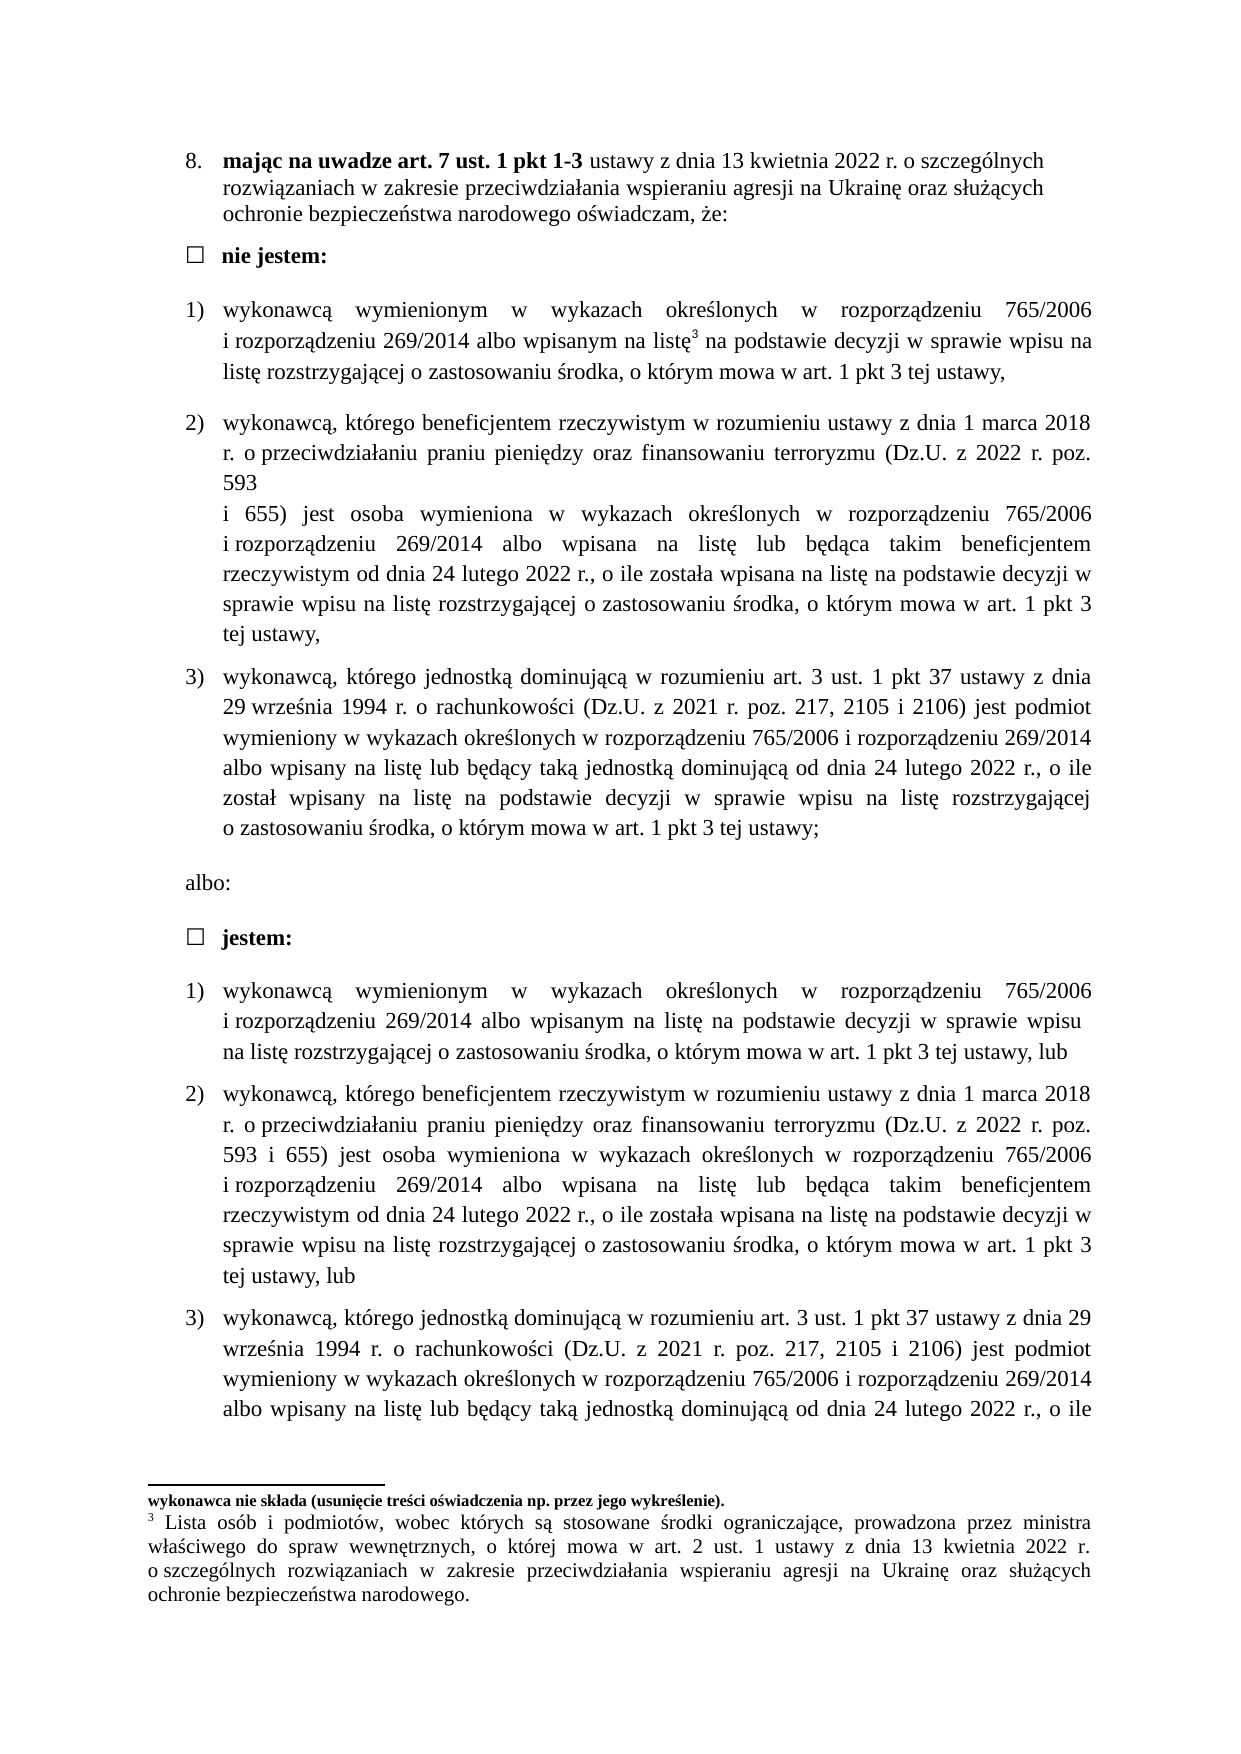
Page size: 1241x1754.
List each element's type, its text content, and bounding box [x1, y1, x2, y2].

list wykonawcą, którego beneficjentem rzeczywistym w rozumieniu ustawy z dnia 1 marca 2018 r. o przeciwdziałaniu praniu pieniędzy oraz finansowaniu terroryzmu (Dz.U. z 2022 r. poz. 593 i 655) jest osoba wymieniona w wykazach określonych w rozporządzeniu 765/2006 i rozporządzeniu 269/2014 albo wpisana na listę lub będąca takim beneficjentem rzeczywistym od dnia 24 lutego 2022 r., o ile została wpisana na listę na podstawie decyzji w sprawie wpisu na listę rozstrzygającej o zastosowaniu środka, o którym mowa w art. 1 pkt 3 tej ustawy, lub [185, 1080, 1093, 1288]
list mając na uwadze art. 7 ust. 1 pkt 1-3 ustawy z dnia 13 kwietnia 2022 r. o szczególnych rozwiązaniach w zakresie przeciwdziałania wspieraniu agresji na Ukrainę oraz służących ochronie bezpieczeństwa narodowego oświadczam, że: [185, 148, 1045, 227]
list wykonawcą wymienionym w wykazach określonych w rozporządzeniu 765/2006 i rozporządzeniu 269/2014 albo wpisanym na listę na podstawie decyzji w sprawie wpisu na listę rozstrzygającej o zastosowaniu środka, o którym mowa w art. 1 pkt 3 tej ustawy, lub [185, 977, 1093, 1064]
text albo: [148, 869, 1093, 896]
text ☐ jestem: [148, 921, 1093, 952]
list wykonawcą, którego beneficjentem rzeczywistym w rozumieniu ustawy z dnia 1 marca 2018 r. o przeciwdziałaniu praniu pieniędzy oraz finansowaniu terroryzmu (Dz.U. z 2022 r. poz. 593 i 655) jest osoba wymieniona w wykazach określonych w rozporządzeniu 765/2006 i rozporządzeniu 269/2014 albo wpisana na listę lub będąca takim beneficjentem rzeczywistym od dnia 24 lutego 2022 r., o ile została wpisana na listę na podstawie decyzji w sprawie wpisu na listę rozstrzygającej o zastosowaniu środka, o którym mowa w art. 1 pkt 3 tej ustawy, [185, 409, 1093, 647]
text ☐ nie jestem: [185, 239, 1093, 270]
list wykonawcą wymienionym w wykazach określonych w rozporządzeniu 765/2006 i rozporządzeniu 269/2014 albo wpisanym na listę na podstawie decyzji w sprawie wpisu na listę rozstrzygającej o zastosowaniu środka, o którym mowa w art. 1 pkt 3 tej ustawy, [185, 296, 1093, 384]
list wykonawcą, którego jednostką dominującą w rozumieniu art. 3 ust. 1 pkt 37 ustawy z dnia 29 września 1994 r. o rachunkowości (Dz.U. z 2021 r. poz. 217, 2105 i 2106) jest podmiot wymieniony w wykazach określonych w rozporządzeniu 765/2006 i rozporządzeniu 269/2014 albo wpisany na listę lub będący taką jednostką dominującą od dnia 24 lutego 2022 r., o ile został wpisany na listę na podstawie decyzji w sprawie wpisu na listę rozstrzygającej o zastosowaniu środka, o którym mowa w art. 1 pkt 3 tej ustawy; [185, 663, 1093, 841]
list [185, 1304, 1093, 1421]
